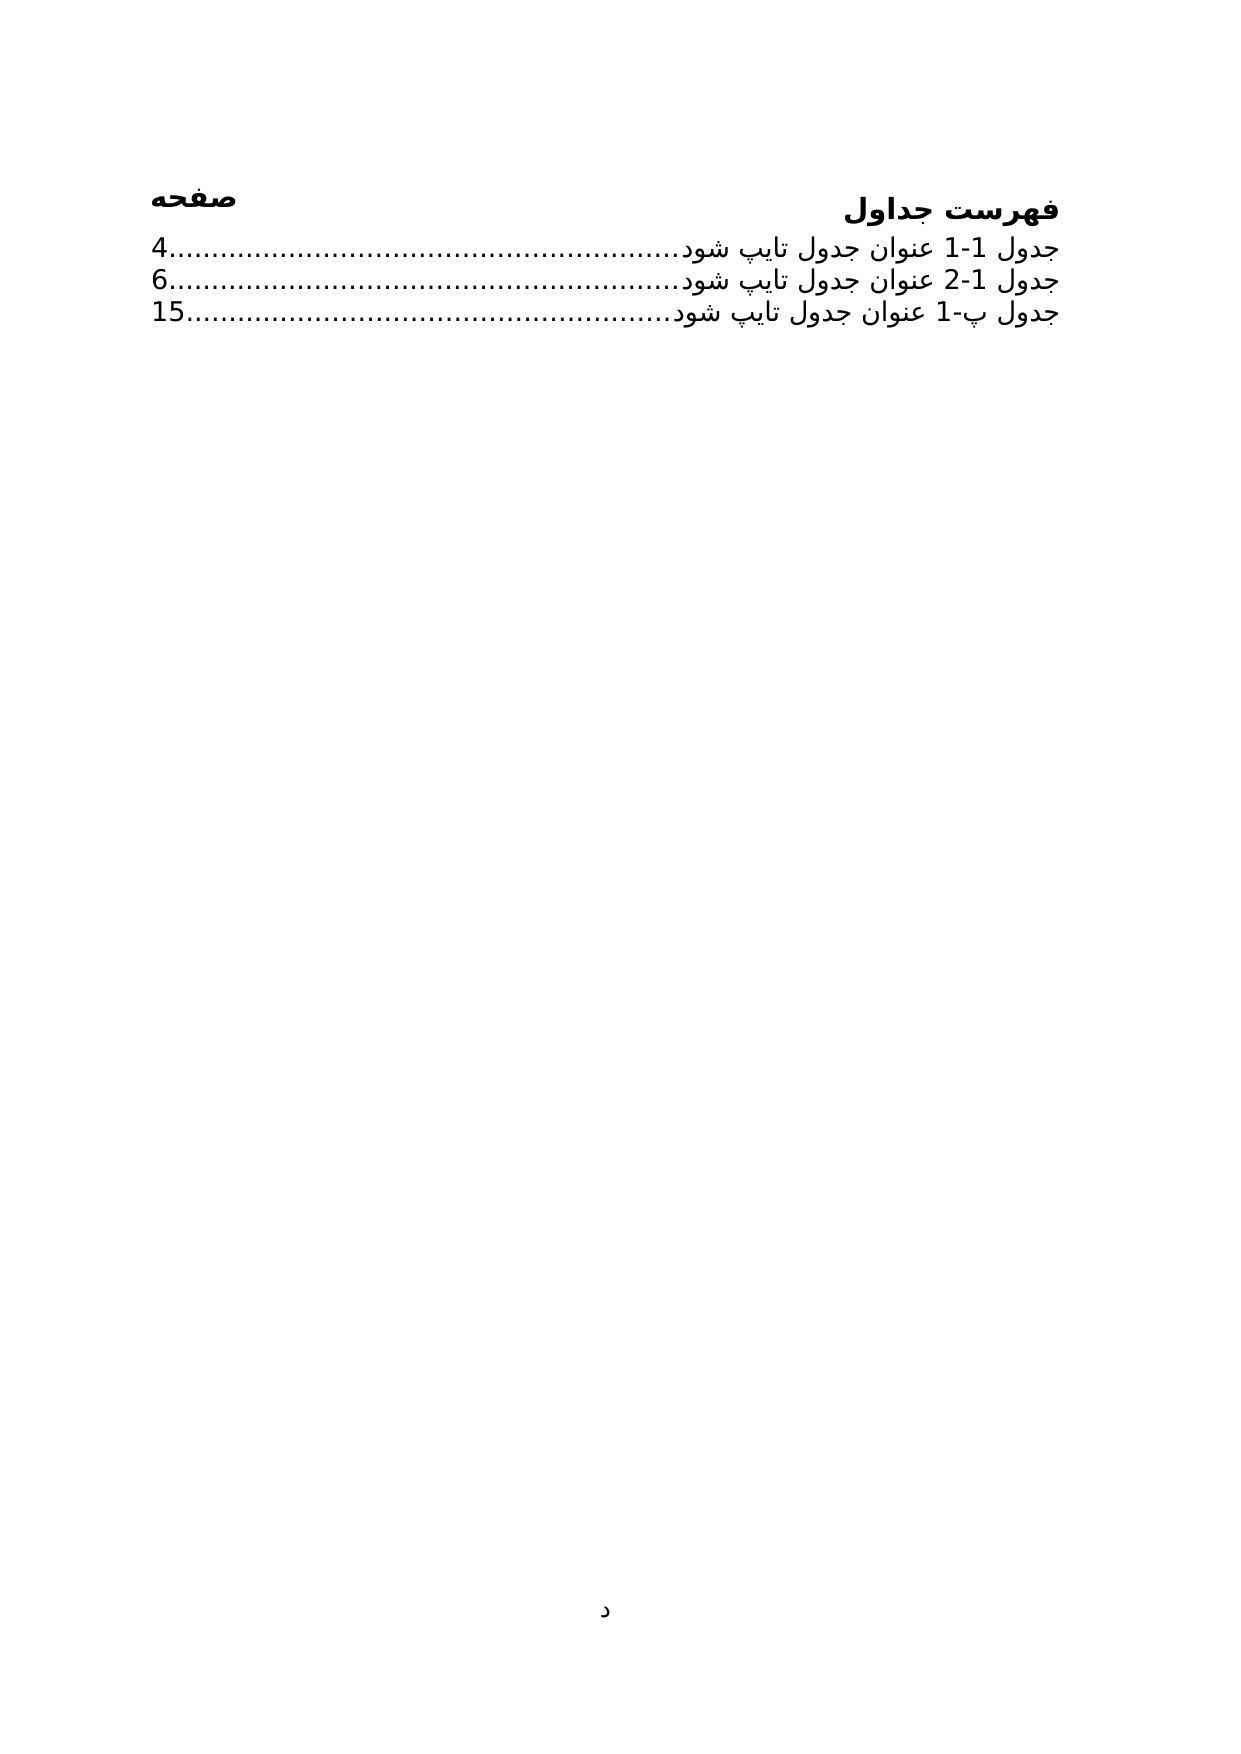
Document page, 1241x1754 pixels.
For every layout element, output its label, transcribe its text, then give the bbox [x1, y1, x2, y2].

table_header فهرست جداول [605, 180, 1071, 233]
table_header صفحه [139, 180, 605, 233]
text جدول ‏پ-1 عنوان جدول تایپ شود 15 [150, 296, 1060, 327]
text جدول ‏2-1 عنوان جدول تایپ شود 6 [150, 264, 1060, 296]
text جدول ‏1-1 عنوان جدول تایپ شود 4 [150, 233, 1060, 264]
